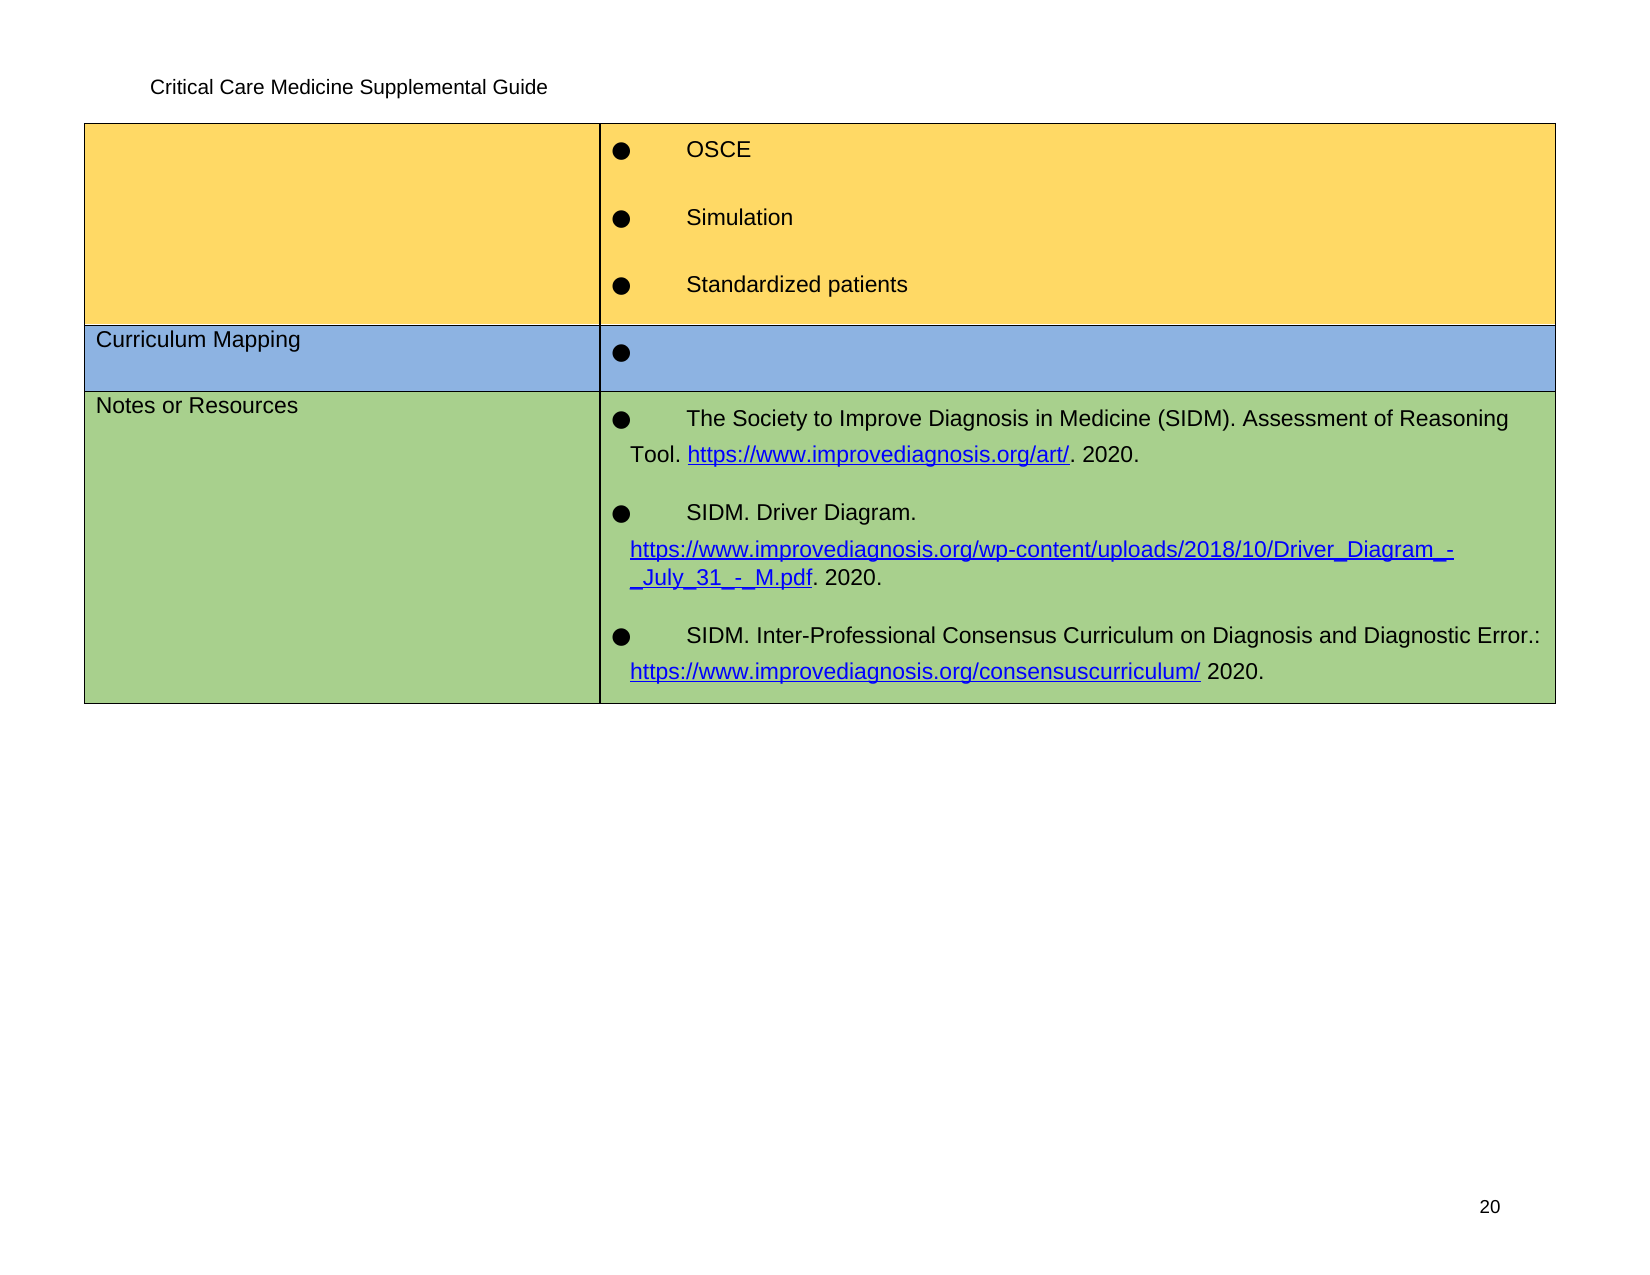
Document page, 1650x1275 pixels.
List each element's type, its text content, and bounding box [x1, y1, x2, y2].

table_cell Notes or Resources [85, 392, 599, 703]
table_cell Curriculum Mapping [85, 326, 599, 391]
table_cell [601, 124, 1555, 324]
table_cell [601, 326, 1555, 391]
table_cell The Society to Improve Diagnosis in Medicine (SIDM). Assessment of Reasoning Tool. https://www.improvediagnosis.org/art/. 2020. SIDM. Driver Diagram. https://www.improvediagnosis.org/wp-content/uploads/2018/10/Driver_Diagram_-_July_31_-_M.pdf. 2020. SIDM. Inter-Professional Consensus Curriculum on Diagnosis and Diagnostic Error.: https://www.improvediagnosis.org/consensuscurriculum/ 2020. [601, 392, 1555, 703]
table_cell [85, 124, 599, 324]
